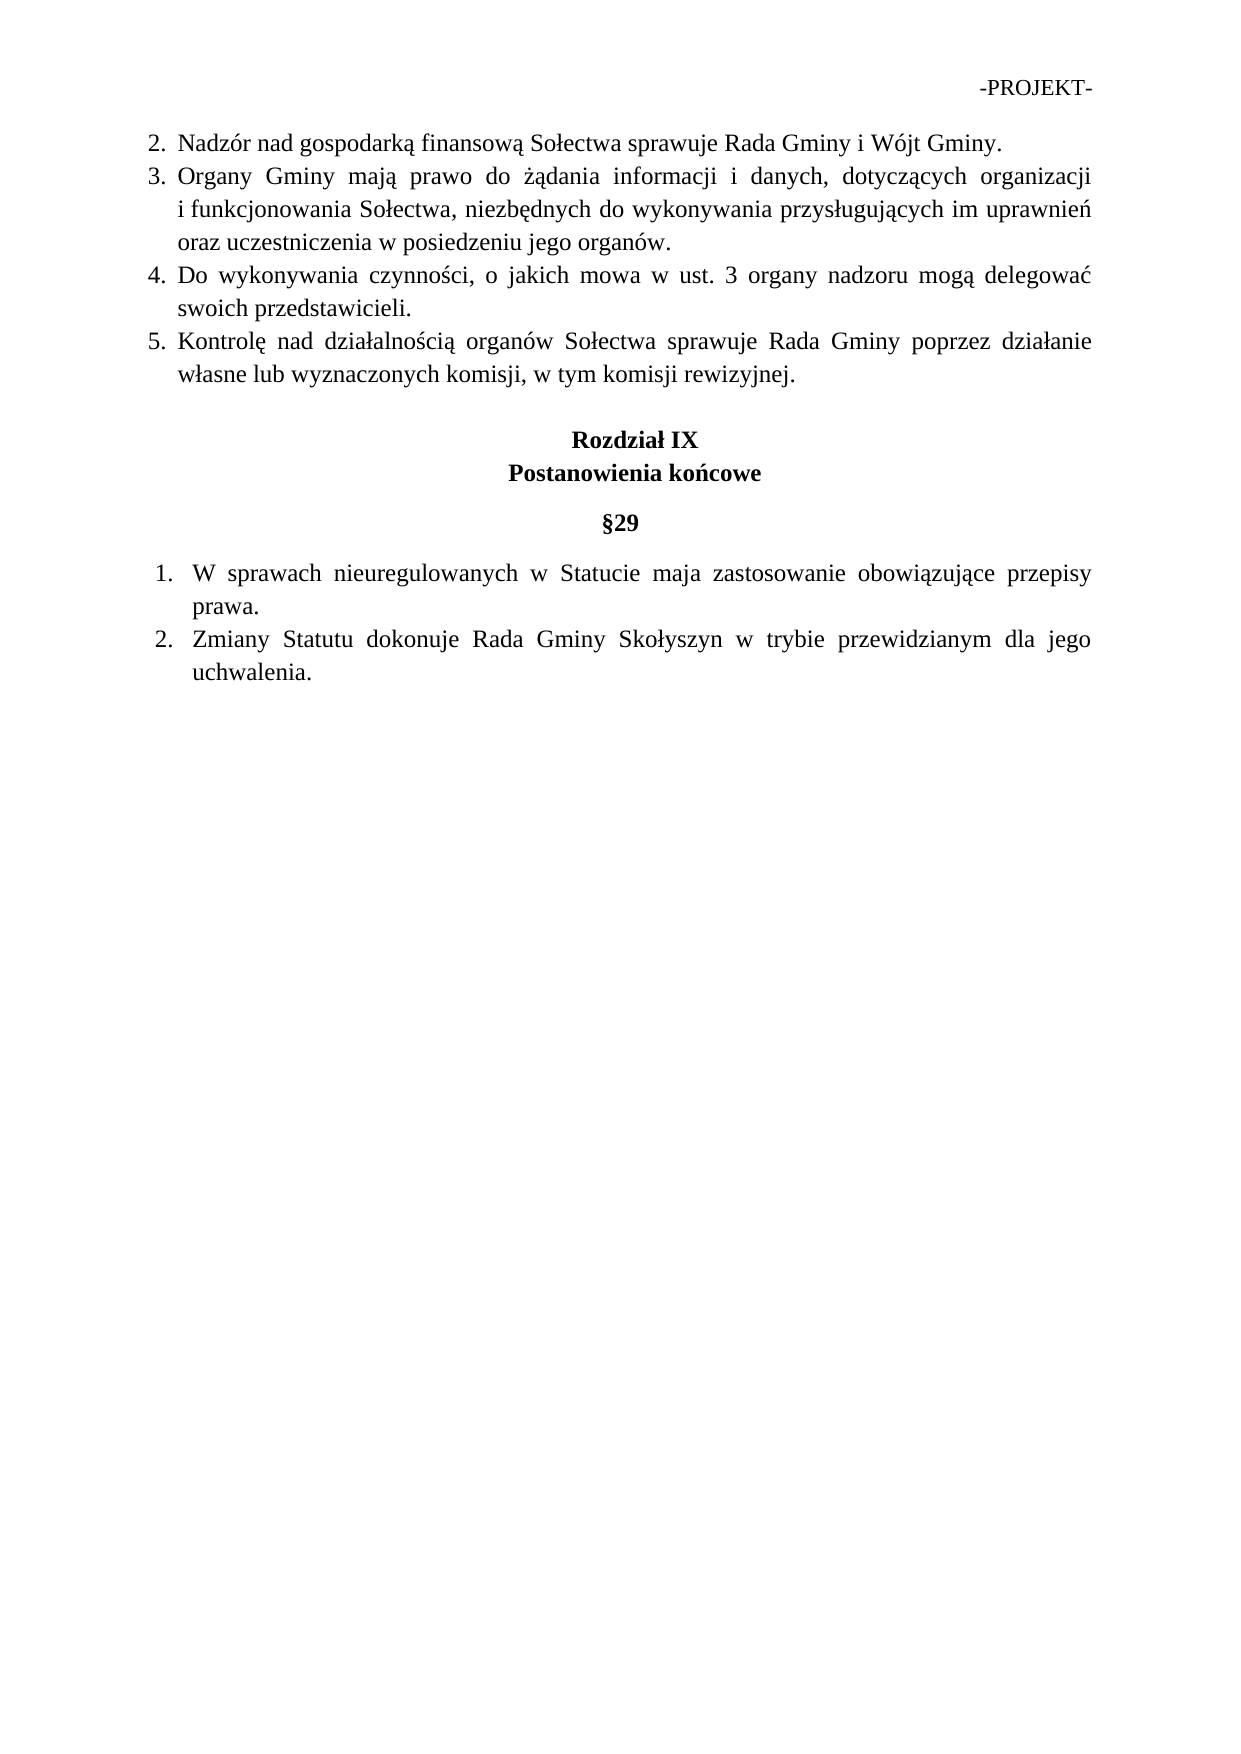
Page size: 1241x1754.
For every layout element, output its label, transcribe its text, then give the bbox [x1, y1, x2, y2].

list Organy Gminy mają prawo do żądania informacji i danych, dotyczących organizacji i funkcjonowania Sołectwa, niezbędnych do wykonywania przysługujących im uprawnień oraz uczestniczenia w posiedzeniu jego organów. [148, 161, 1093, 256]
list Zmiany Statutu dokonuje Rada Gminy Skołyszyn w trybie przewidzianym dla jego uchwalenia. [154, 624, 1093, 686]
list Kontrolę nad działalnością organów Sołectwa sprawuje Rada Gminy poprzez działanie własne lub wyznaczonych komisji, w tym komisji rewizyjnej. [148, 326, 1093, 388]
list W sprawach nieuregulowanych w Statucie maja zastosowanie obowiązujące przepisy prawa. [154, 558, 1093, 619]
text §29 [148, 508, 1093, 537]
list Do wykonywania czynności, o jakich mowa w ust. 3 organy nadzoru mogą delegować swoich przedstawicieli. [148, 260, 1093, 322]
list Rozdział IX Postanowienia końcowe [177, 425, 1093, 487]
list Nadzór nad gospodarką finansową Sołectwa sprawuje Rada Gminy i Wójt Gminy. [148, 128, 1093, 157]
